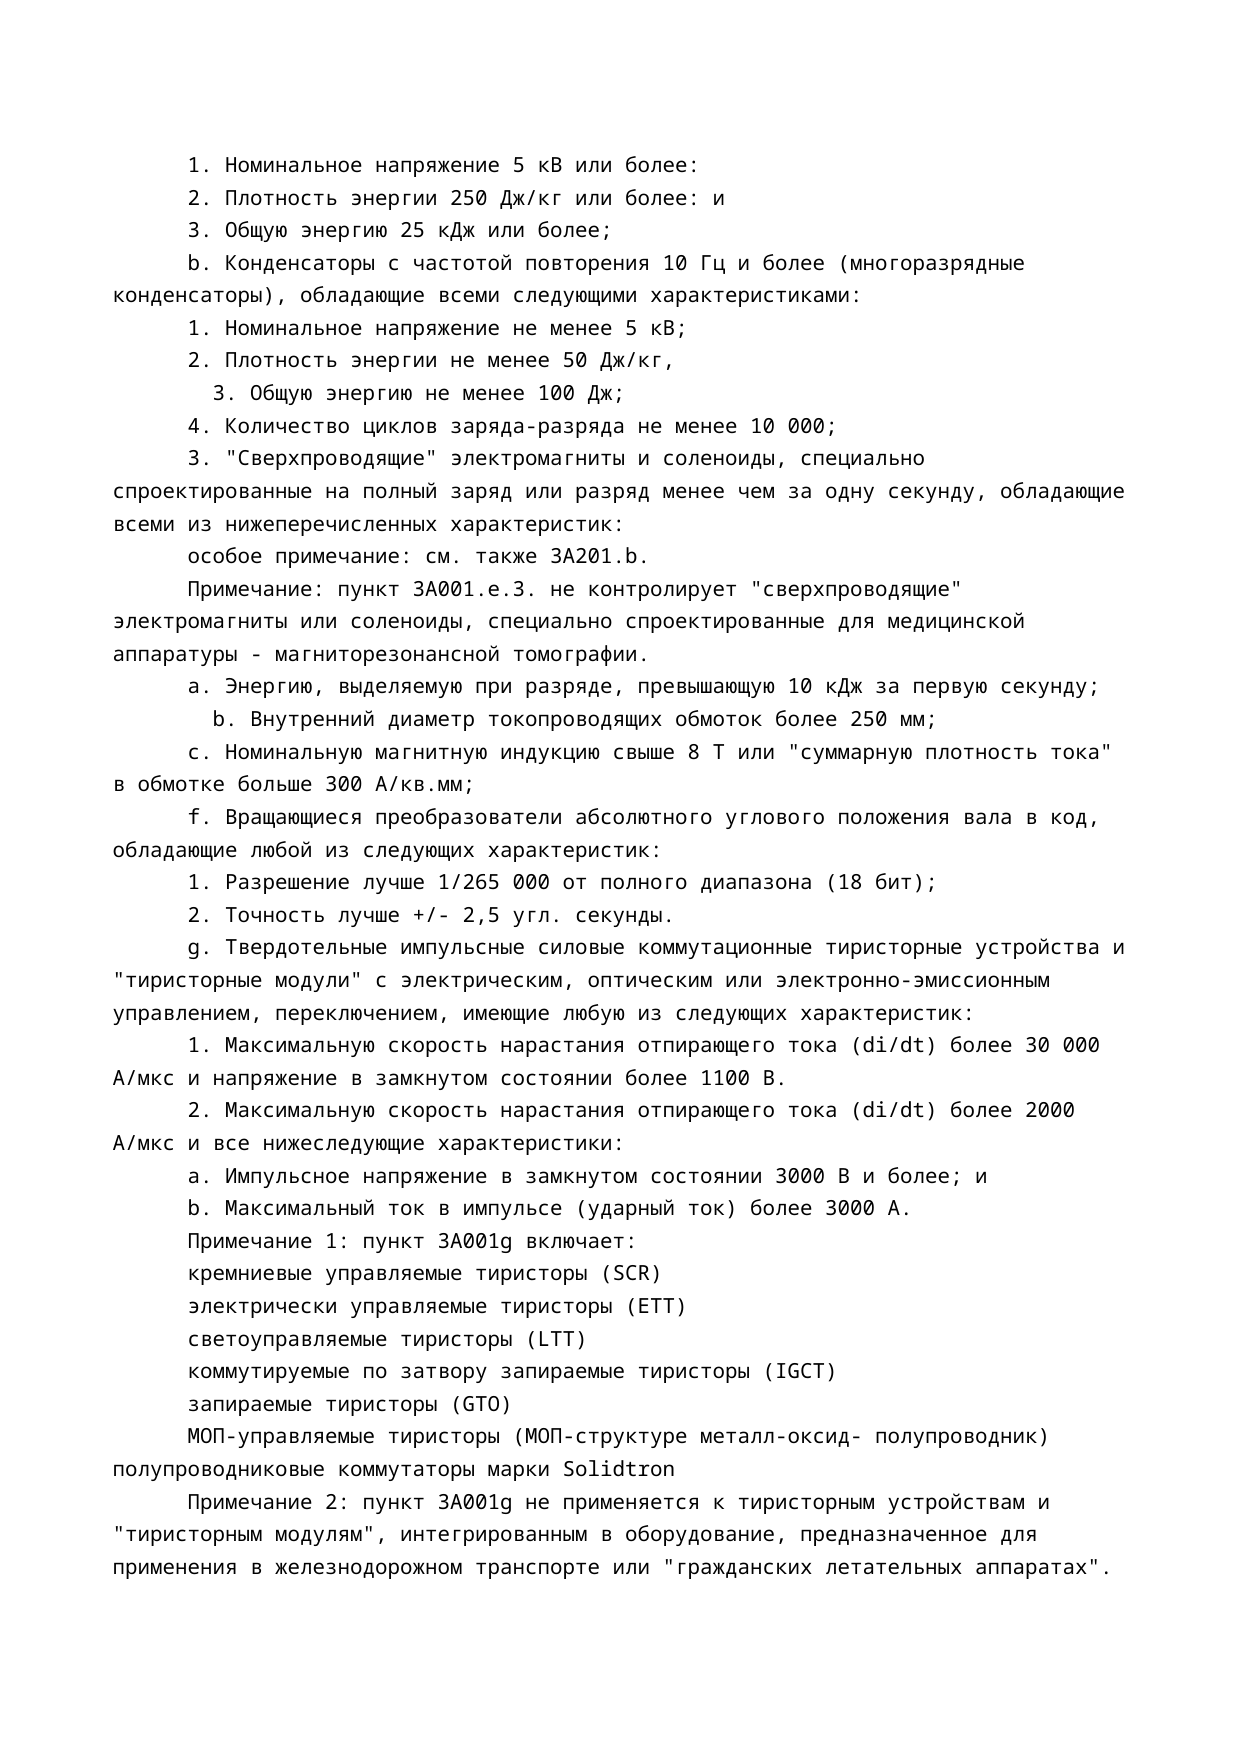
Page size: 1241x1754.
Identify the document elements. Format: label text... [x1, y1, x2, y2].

text коммутируемые по затвору запираемые тиристоры (IGCT) [112, 1356, 1128, 1385]
text электрически управляемые тиристоры (ETT) [112, 1291, 1128, 1319]
text 4. Количество циклов заряда-разряда не менее 10 000; [112, 411, 1128, 439]
text 2. Максимальную скорость нарастания отпирающего тока (di/dt) более 2000 A/мкс и все нижеследующие характеристики: [112, 1096, 1128, 1157]
text b. Внутренний диаметр токопроводящих обмоток более 250 мм; [112, 704, 1128, 733]
text 1. Номинальное напряжение 5 кВ или более: [112, 150, 1128, 178]
text Примечание 1: пункт 3A001g включает: [112, 1226, 1128, 1254]
text 2. Плотность энергии 250 Дж/кг или более: и [112, 183, 1128, 211]
text b. Максимальный ток в импульсе (ударный ток) более 3000 А. [112, 1193, 1128, 1222]
text 3. "Сверхпроводящие" электромагниты и соленоиды, специально спроектированные на полный заряд или разряд менее чем за одну секунду, обладающие всеми из нижеперечисленных характеристик: [112, 443, 1128, 537]
text Примечание 2: пункт 3A001g не применяется к тиристорным устройствам и "тиристорным модулям", интегрированным в оборудование, предназначенное для применения в железнодорожном транспорте или "гражданских летательных аппаратах". [112, 1487, 1128, 1580]
text a. Импульсное напряжение в замкнутом состоянии 3000 В и более; и [112, 1161, 1128, 1189]
text особое примечание: см. также 3А201.b. [112, 541, 1128, 570]
text g. Твердотельные импульсные силовые коммутационные тиристорные устройства и "тиристорные модули" с электрическим, оптическим или электронно-эмиссионным управлением, переключением, имеющие любую из следующих характеристик: [112, 932, 1128, 1026]
text запираемые тиристоры (GTO) [112, 1389, 1128, 1417]
text 1. Разрешение лучше 1/265 000 от полного диапазона (18 бит); [112, 867, 1128, 896]
text b. Конденсаторы с частотой повторения 10 Гц и более (многоразрядные конденсаторы), обладающие всеми следующими характеристиками: [112, 248, 1128, 309]
text 1. Максимальную скорость нарастания отпирающего тока (di/dt) более 30 000 A/мкс и напряжение в замкнутом состоянии более 1100 В. [112, 1030, 1128, 1091]
text кремниевые управляемые тиристоры (SCR) [112, 1258, 1128, 1287]
text Примечание: пункт 3A001.е.3. не контролирует "сверхпроводящие" электромагниты или соленоиды, специально спроектированные для медицинской аппаратуры - магниторезонансной томографии. [112, 574, 1128, 667]
text 2. Плотность энергии не менее 50 Дж/кг, [112, 346, 1128, 374]
text МОП-управляемые тиристоры (МОП-структуре металл-оксид- полупроводник) полупроводниковые коммутаторы марки Solidtron [112, 1422, 1128, 1483]
text a. Энергию, выделяемую при разряде, превышающую 10 кДж за первую секунду; [112, 672, 1128, 700]
text 3. Общую энергию не менее 100 Дж; [112, 378, 1128, 407]
text 2. Точность лучше +/- 2,5 угл. секунды. [112, 900, 1128, 928]
text c. Номинальную магнитную индукцию свыше 8 Т или "суммарную плотность тока" в обмотке больше 300 А/кв.мм; [112, 737, 1128, 798]
text 1. Номинальное напряжение не менее 5 кВ; [112, 313, 1128, 341]
text светоуправляемые тиристоры (LTT) [112, 1324, 1128, 1352]
text 3. Общую энергию 25 кДж или более; [112, 215, 1128, 244]
text f. Вращающиеся преобразователи абсолютного углового положения вала в код, обладающие любой из следующих характеристик: [112, 802, 1128, 863]
